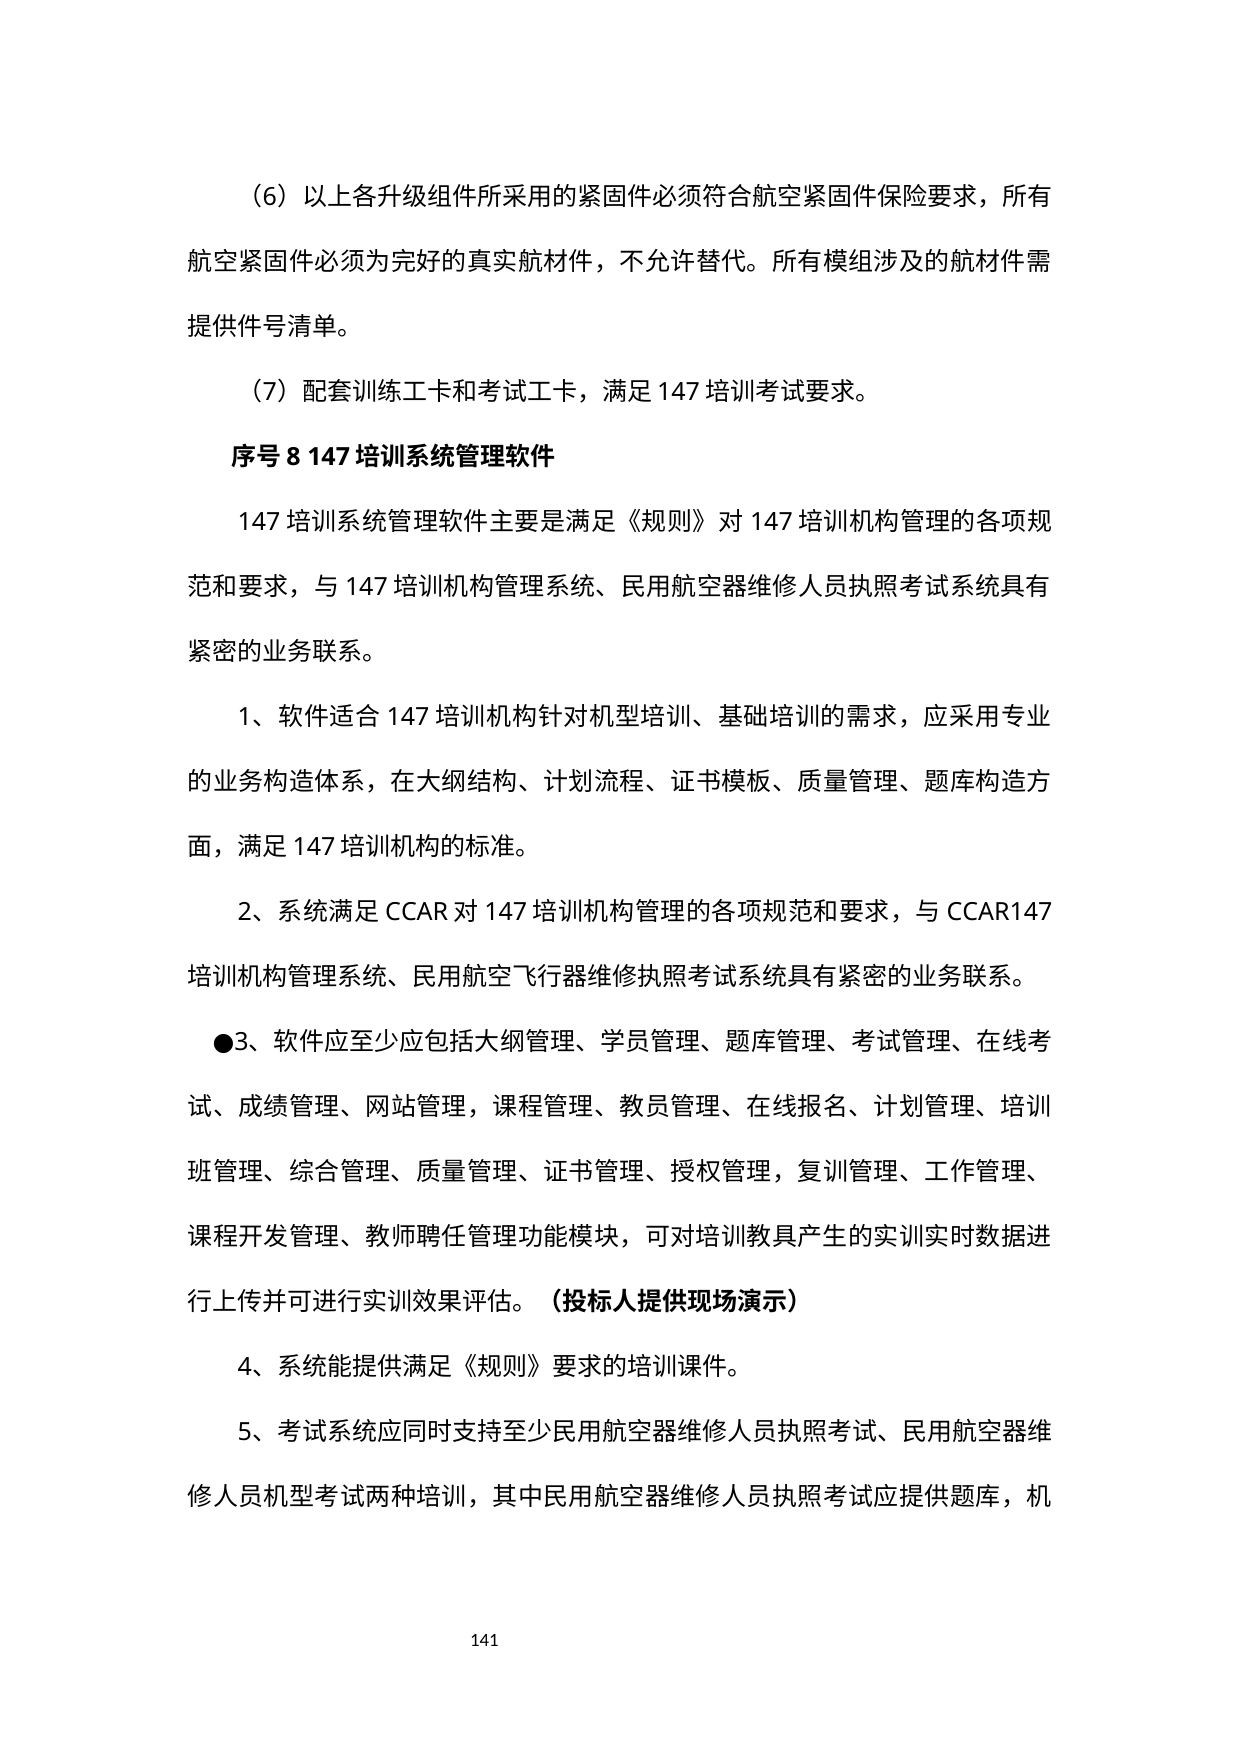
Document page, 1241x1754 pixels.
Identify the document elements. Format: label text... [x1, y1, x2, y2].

text 4、系统能提供满足《规则》要求的培训课件。 [187, 1332, 1053, 1397]
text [187, 1397, 1053, 1527]
text 序号8 147培训系统管理软件 [187, 422, 1053, 487]
text （7）配套训练工卡和考试工卡，满足147培训考试要求。 [187, 357, 1053, 422]
text 2、系统满足CCAR对147培训机构管理的各项规范和要求，与CCAR147培训机构管理系统、民用航空飞行器维修执照考试系统具有紧密的业务联系。 [187, 877, 1053, 1007]
text 1、软件适合147培训机构针对机型培训、基础培训的需求，应采用专业的业务构造体系，在大纲结构、计划流程、证书模板、质量管理、题库构造方面，满足147培训机构的标准。 [187, 682, 1053, 877]
text ●3、软件应至少应包括大纲管理、学员管理、题库管理、考试管理、在线考试、成绩管理、网站管理，课程管理、教员管理、在线报名、计划管理、培训班管理、综合管理、质量管理、证书管理、授权管理，复训管理、工作管理、课程开发管理、教师聘任管理功能模块，可对培训教具产生的实训实时数据进行上传并可进行实训效果评估。（投标人提供现场演示） [187, 1007, 1053, 1332]
text 147培训系统管理软件主要是满足《规则》对147培训机构管理的各项规范和要求，与147培训机构管理系统、民用航空器维修人员执照考试系统具有紧密的业务联系。 [187, 487, 1053, 682]
text （6）以上各升级组件所采用的紧固件必须符合航空紧固件保险要求，所有航空紧固件必须为完好的真实航材件，不允许替代。所有模组涉及的航材件需提供件号清单。 [187, 162, 1053, 357]
